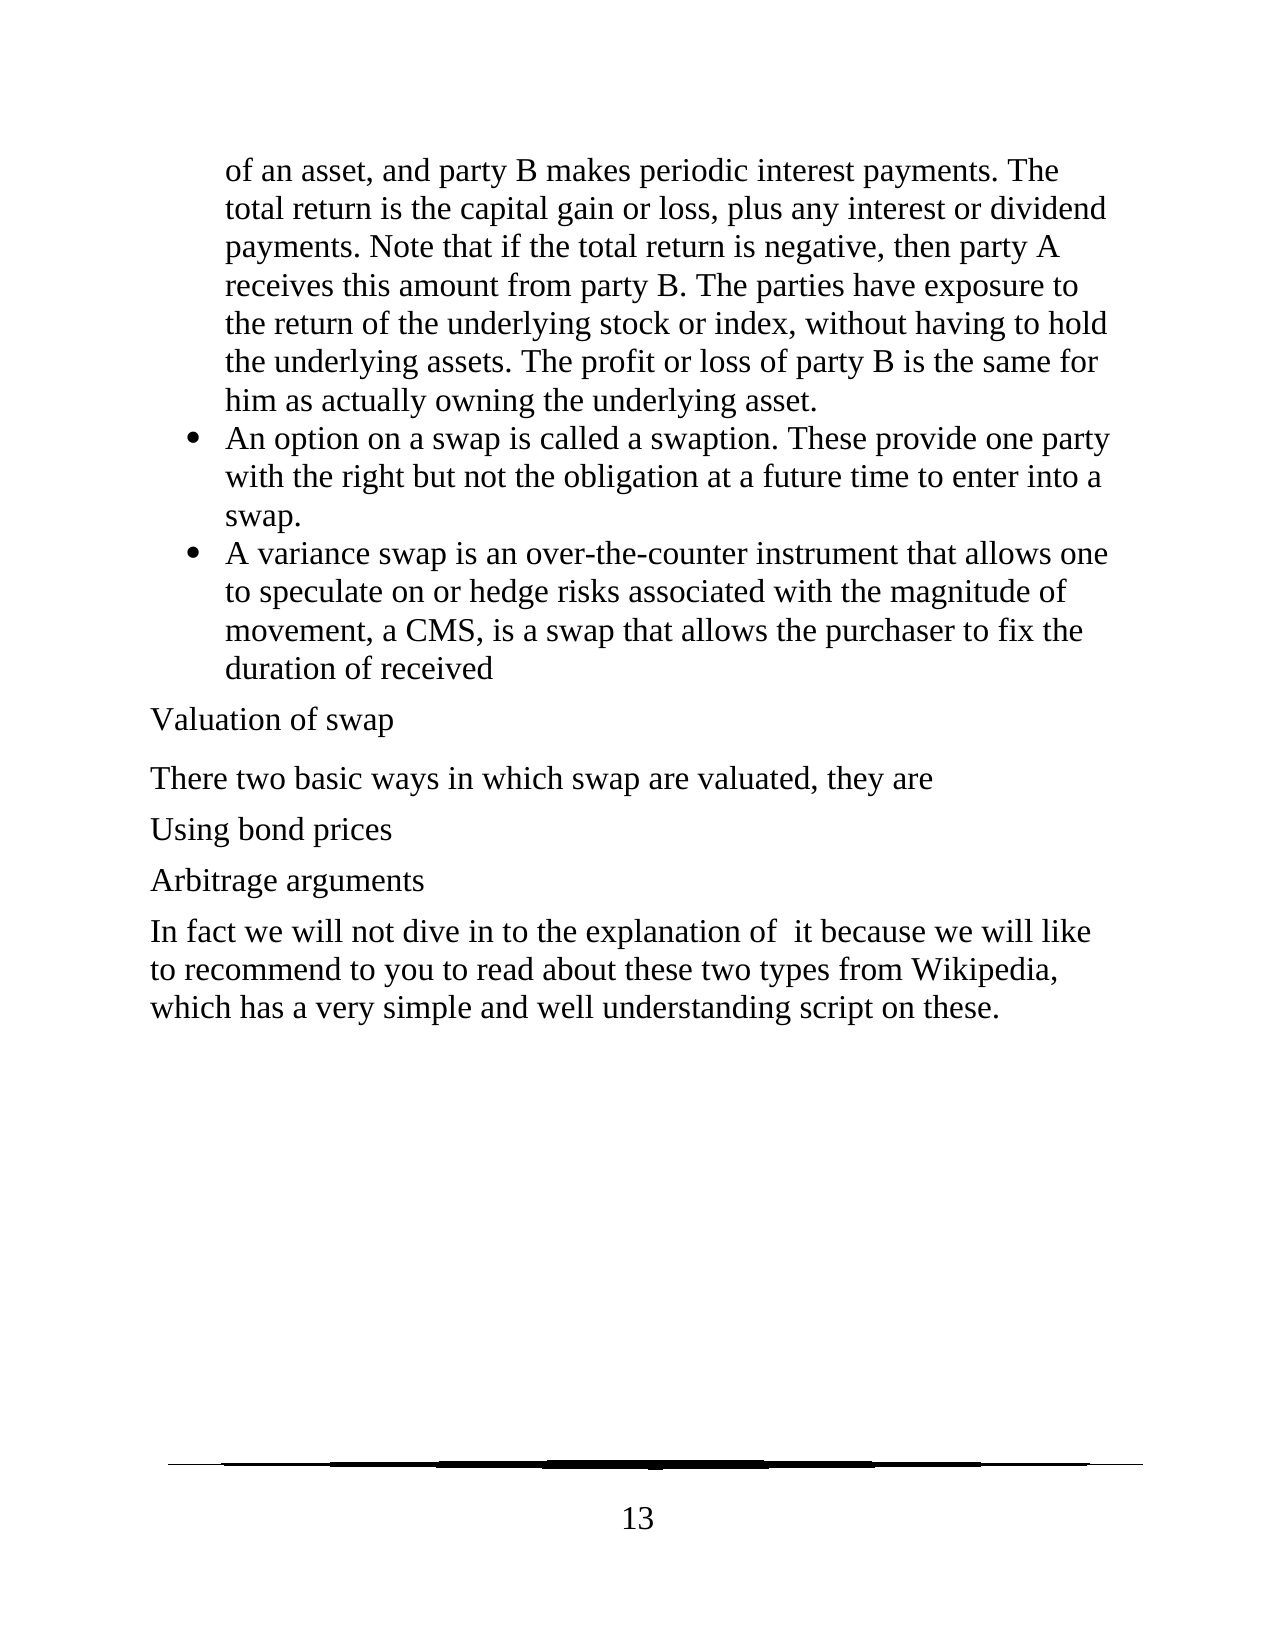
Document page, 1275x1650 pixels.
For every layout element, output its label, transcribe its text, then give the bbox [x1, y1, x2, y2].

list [187, 150, 1125, 418]
text In fact we will not dive in to the explanation of it because we will like to recommend to you to read about these two types from Wikipedia, which has a very simple and well understanding script on these. [150, 911, 1125, 1026]
list An option on a swap is called a swaption. These provide one party with the right but not the obligation at a future time to enter into a swap. [187, 418, 1125, 533]
text There two basic ways in which swap are valuated, they are [150, 758, 1125, 797]
list A variance swap is an over-the-counter instrument that allows one to speculate on or hedge risks associated with the magnitude of movement, a CMS, is a swap that allows the purchaser to fix the duration of received [187, 533, 1125, 687]
text Arbitrage arguments [150, 860, 1125, 898]
text Valuation of swap [150, 699, 1125, 737]
text Using bond prices [150, 809, 1125, 847]
